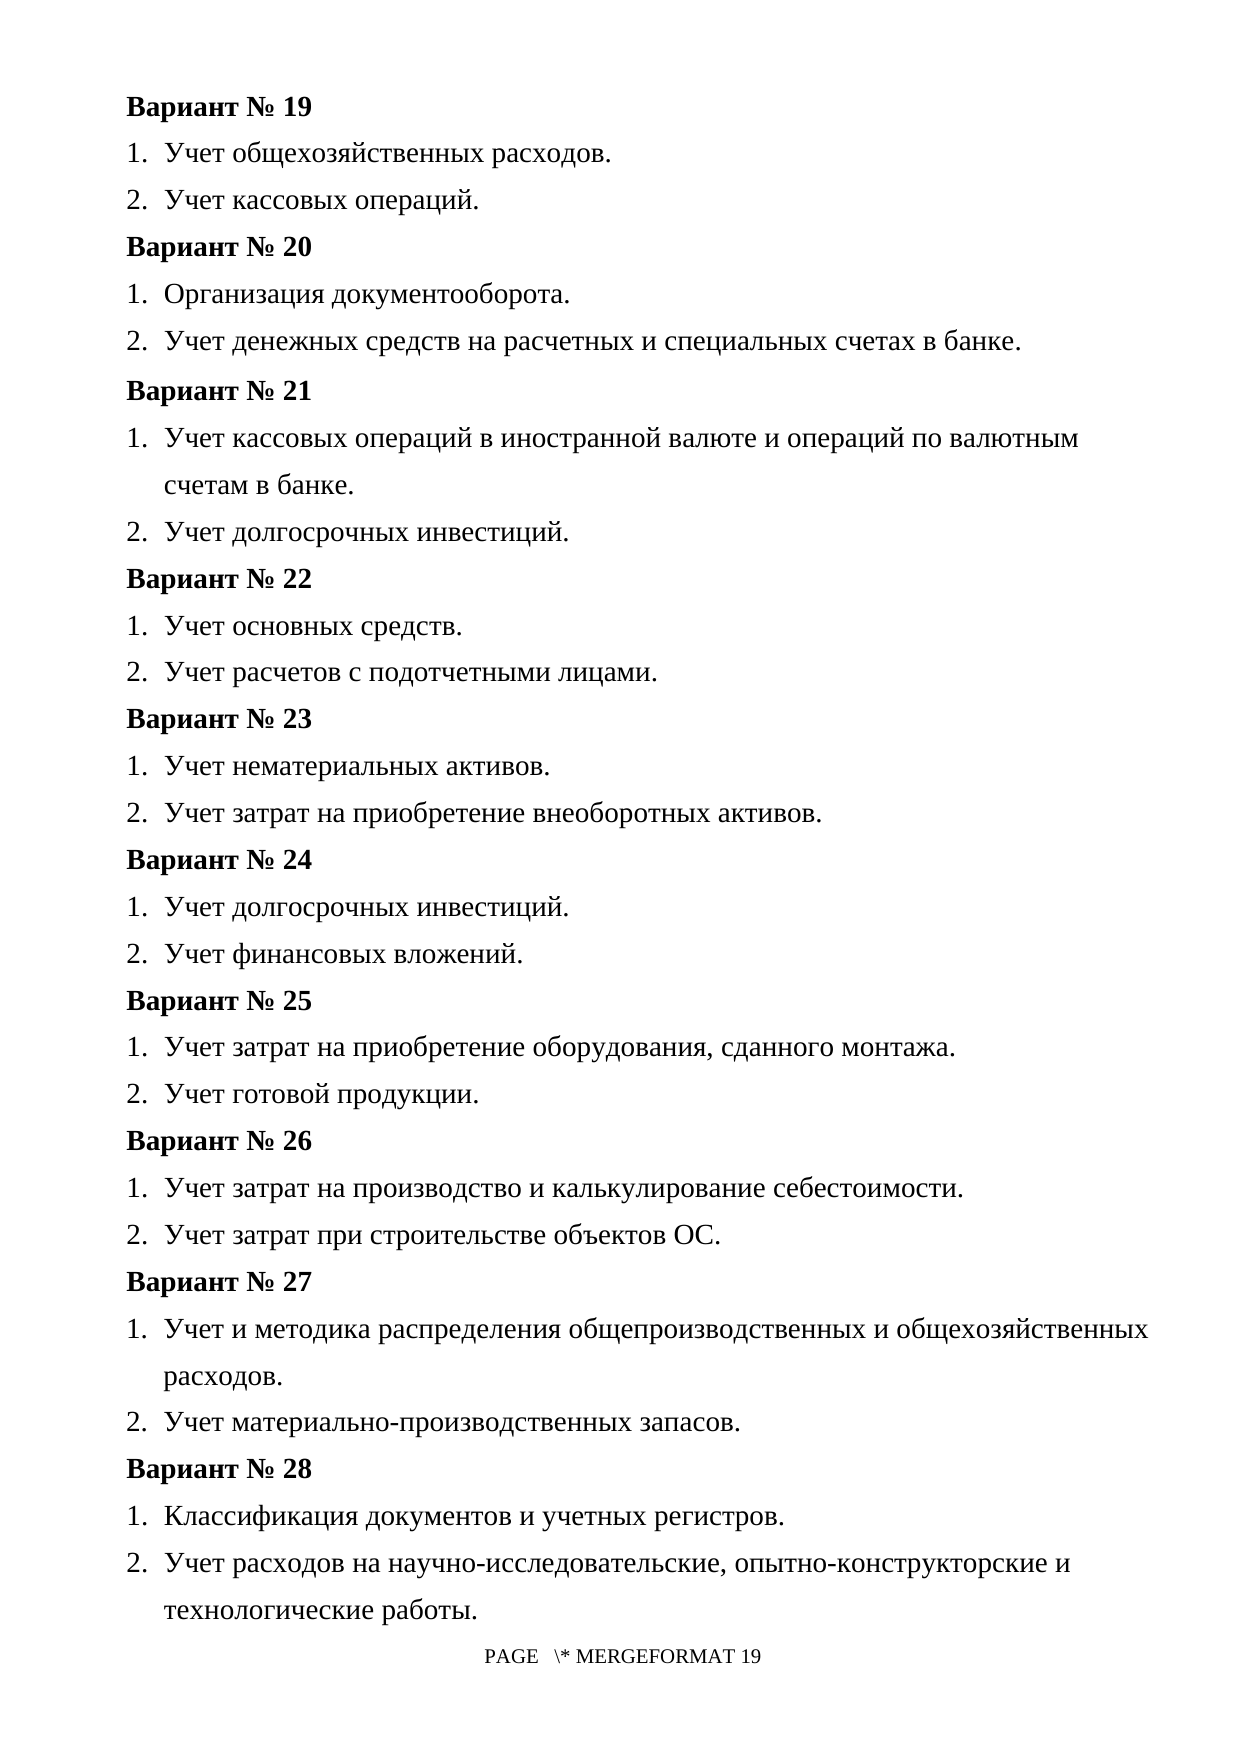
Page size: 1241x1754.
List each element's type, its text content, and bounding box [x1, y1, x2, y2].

list Классификация документов и учетных регистров. [126, 1498, 1152, 1532]
text Вариант № 20 [126, 229, 1152, 263]
text Вариант № 23 [126, 701, 1152, 735]
list Учет долгосрочных инвестиций. [126, 889, 1152, 922]
text Вариант № 25 [126, 983, 1152, 1016]
list Учет затрат на приобретение внеоборотных активов. [126, 795, 1152, 829]
text Вариант № 27 [126, 1264, 1152, 1297]
list Учет кассовых операций в иностранной валюте и операций по валютным счетам в банке. [126, 420, 1152, 501]
list Учет финансовых вложений. [126, 936, 1152, 969]
text Вариант № 19 [126, 89, 1152, 122]
text Вариант № 28 [126, 1451, 1152, 1485]
text Вариант № 24 [126, 842, 1152, 876]
list Учет расходов на научно-исследовательские, опытно-конструкторские и технологические работы. [126, 1545, 1152, 1626]
text Вариант № 21 [126, 373, 1152, 407]
text Вариант № 26 [126, 1123, 1152, 1157]
list Учет готовой продукции. [126, 1076, 1152, 1110]
list Учет материально-производственных запасов. [126, 1404, 1152, 1438]
list Учет затрат при строительстве объектов ОС. [126, 1217, 1152, 1251]
list Учет основных средств. [126, 608, 1152, 641]
list Учет денежных средств на расчетных и специальных счетах в банке. [126, 323, 1152, 357]
list Учет общехозяйственных расходов. [126, 136, 1152, 169]
list Учет и методика распределения общепроизводственных и общехозяйственных расходов. [126, 1311, 1152, 1391]
list Учет кассовых операций. [126, 182, 1152, 216]
list Учет нематериальных активов. [126, 748, 1152, 782]
list Учет долгосрочных инвестиций. [126, 514, 1152, 547]
list Учет затрат на приобретение оборудования, сданного монтажа. [126, 1029, 1152, 1063]
list Организация документооборота. [126, 276, 1152, 310]
list Учет затрат на производство и калькулирование себестоимости. [126, 1170, 1152, 1204]
list Учет расчетов с подотчетными лицами. [126, 654, 1152, 688]
text Вариант № 22 [126, 561, 1152, 594]
